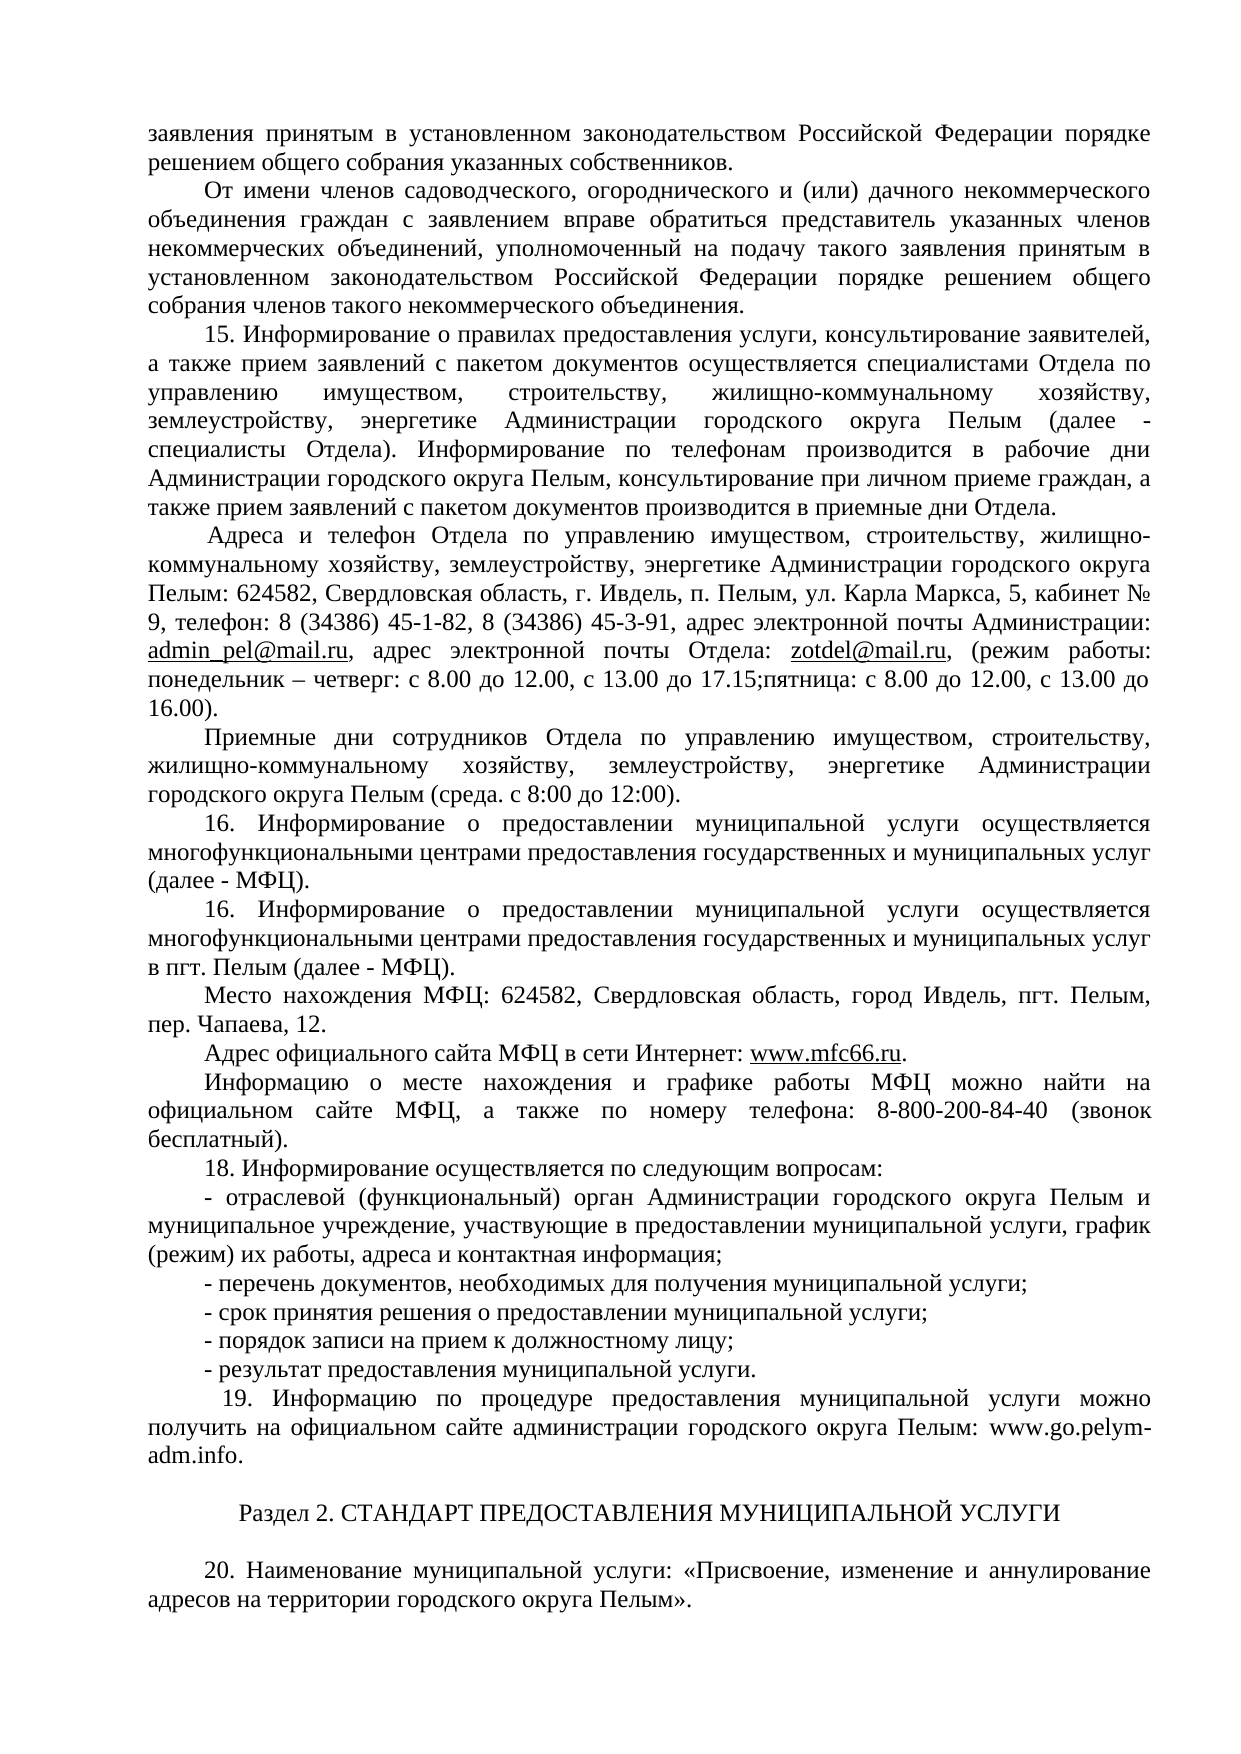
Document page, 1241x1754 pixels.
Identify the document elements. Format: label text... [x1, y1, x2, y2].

text - результат предоставления муниципальной услуги. [148, 1354, 1152, 1383]
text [148, 118, 1152, 176]
text Приемные дни сотрудников Отдела по управлению имуществом, строительству, жилищно-коммунальному хозяйству, землеустройству, энергетике Администрации городского округа Пелым (среда. с 8:00 до 12:00). [148, 722, 1152, 808]
text 18. Информирование осуществляется по следующим вопросам: [148, 1153, 1152, 1182]
text - отраслевой (функциональный) орган Администрации городского округа Пелым и муниципальное учреждение, участвующие в предоставлении муниципальной услуги, график (режим) их работы, адреса и контактная информация; [148, 1182, 1152, 1268]
text 19. Информацию по процедуре предоставления муниципальной услуги можно получить на официальном сайте администрации городского округа Пелым: www.go.pelym-adm.info. [148, 1383, 1152, 1469]
text 16. Информирование о предоставлении муниципальной услуги осуществляется многофункциональными центрами предоставления государственных и муниципальных услуг в пгт. Пелым (далее - МФЦ). [148, 894, 1152, 981]
text 20. Наименование муниципальной услуги: «Присвоение, изменение и аннулирование адресов на территории городского округа Пелым». [148, 1556, 1152, 1613]
text 16. Информирование о предоставлении муниципальной услуги осуществляется многофункциональными центрами предоставления государственных и муниципальных услуг (далее - МФЦ). [148, 808, 1152, 894]
text - срок принятия решения о предоставлении муниципальной услуги; [148, 1297, 1152, 1326]
text Информацию о месте нахождения и графике работы МФЦ можно найти на официальном сайте МФЦ, а также по номеру телефона: 8-800-200-84-40 (звонок бесплатный). [148, 1067, 1152, 1153]
text Адреса и телефон Отдела по управлению имуществом, строительству, жилищно-коммунальному хозяйству, землеустройству, энергетике Администрации городского округа Пелым: 624582, Свердловская область, г. Ивдель, п. Пелым, ул. Карла Маркса, 5, кабинет № 9, телефон: 8 (34386) 45-1-82, 8 (34386) 45-3-91, адрес электронной почты Администрации: admin_pel@mail.ru, адрес электронной почты Отдела: zotdel@mail.ru, (режим работы: понедельник – четверг: с 8.00 до 12.00, с 13.00 до 17.15;пятница: с 8.00 до 12.00, с 13.00 до 16.00). [148, 521, 1152, 722]
text Раздел 2. СТАНДАРТ ПРЕДОСТАВЛЕНИЯ МУНИЦИПАЛЬНОЙ УСЛУГИ [148, 1498, 1152, 1527]
text - перечень документов, необходимых для получения муниципальной услуги; [148, 1268, 1152, 1297]
text Адрес официального сайта МФЦ в сети Интернет: www.mfc66.ru. [148, 1038, 1152, 1067]
text От имени членов садоводческого, огороднического и (или) дачного некоммерческого объединения граждан с заявлением вправе обратиться представитель указанных членов некоммерческих объединений, уполномоченный на подачу такого заявления принятым в установленном законодательством Российской Федерации порядке решением общего собрания членов такого некоммерческого объединения. [148, 176, 1152, 319]
text - порядок записи на прием к должностному лицу; [148, 1326, 1152, 1354]
text Место нахождения МФЦ: 624582, Свердловская область, город Ивдель, пгт. Пелым, пер. Чапаева, 12. [148, 981, 1152, 1038]
text 15. Информирование о правилах предоставления услуги, консультирование заявителей, а также прием заявлений с пакетом документов осуществляется специалистами Отдела по управлению имуществом, строительству, жилищно-коммунальному хозяйству, землеустройству, энергетике Администрации городского округа Пелым (далее - специалисты Отдела). Информирование по телефонам производится в рабочие дни Администрации городского округа Пелым, консультирование при личном приеме граждан, а также прием заявлений с пакетом документов производится в приемные дни Отдела. [148, 319, 1152, 521]
